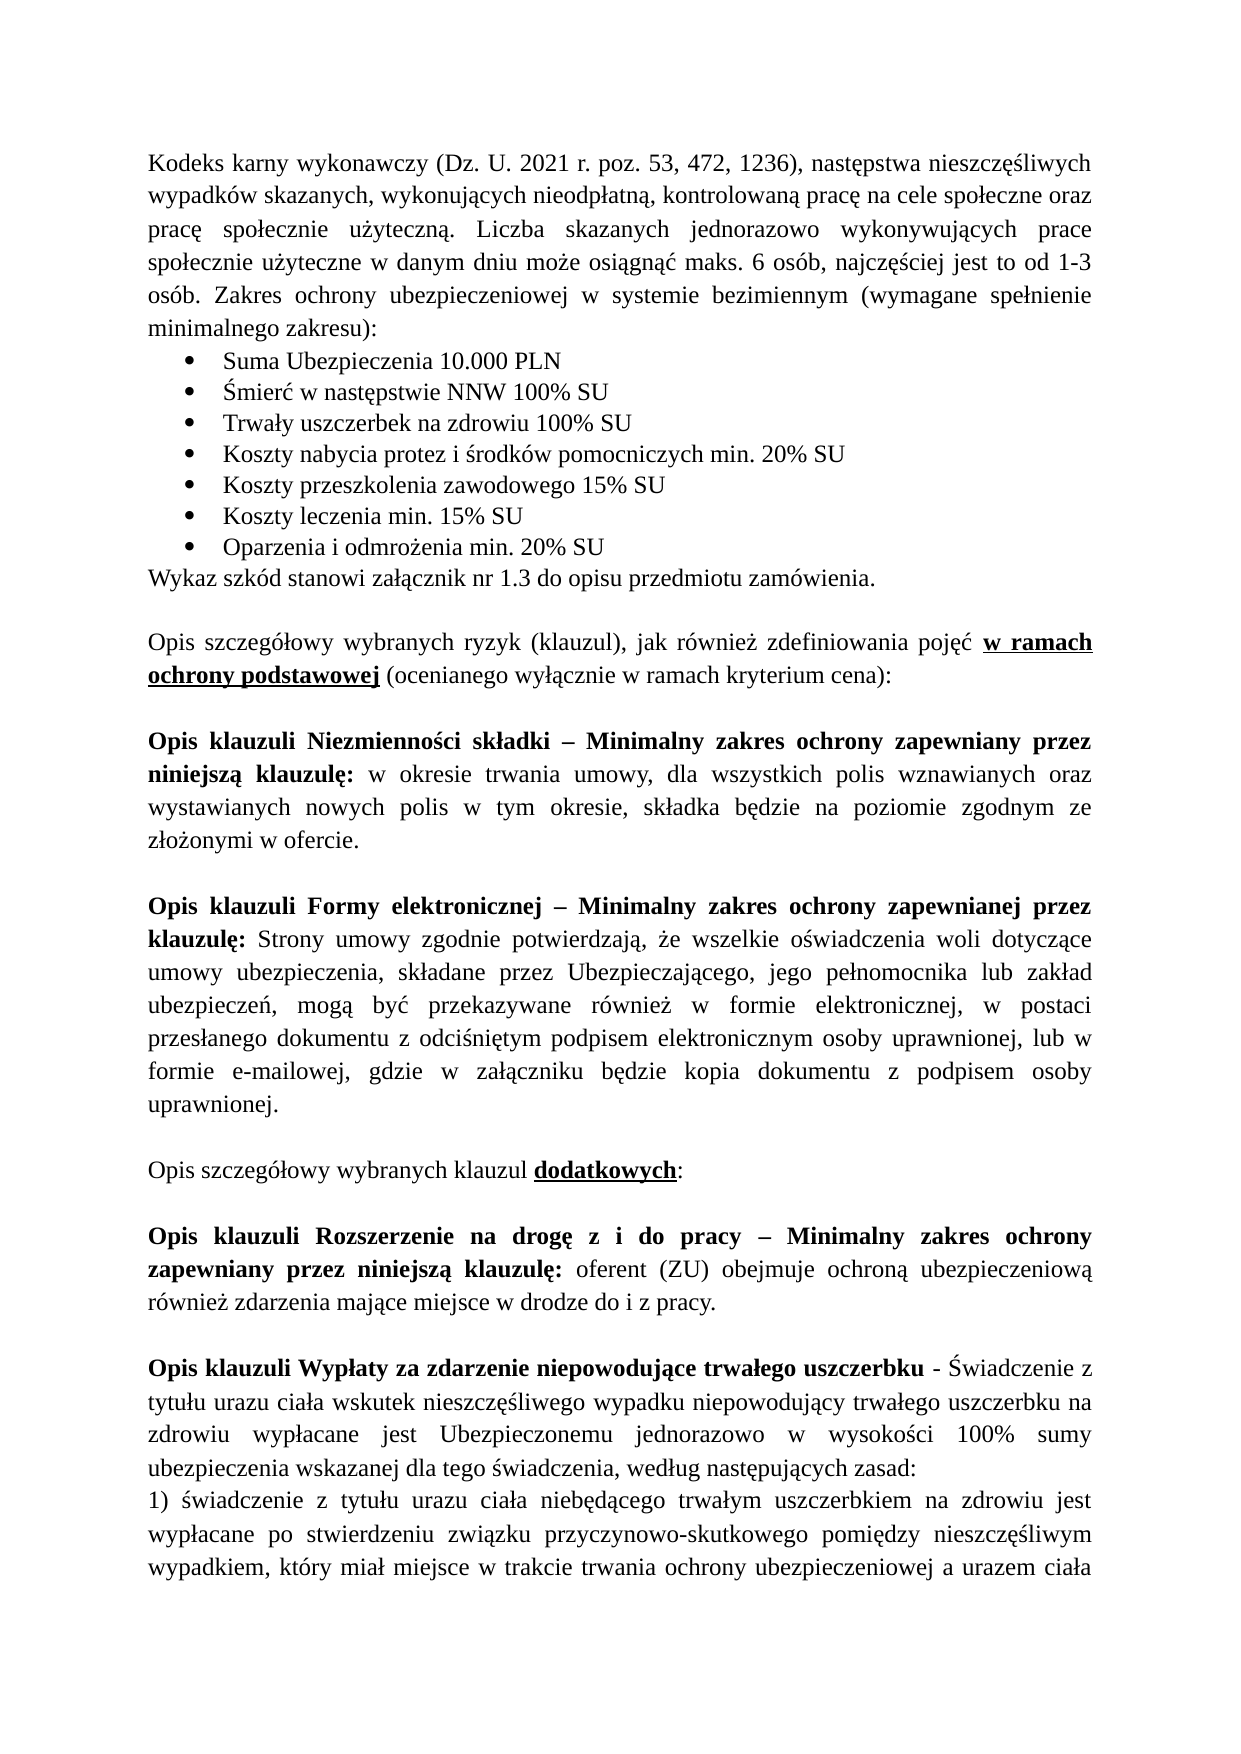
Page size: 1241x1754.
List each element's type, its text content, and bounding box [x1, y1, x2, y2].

text Opis klauzuli Rozszerzenie na drogę z i do pracy – Minimalny zakres ochrony zapewniany przez niniejszą klauzulę: oferent (ZU) obejmuje ochroną ubezpieczeniową również zdarzenia mające miejsce w drodze do i z pracy. [148, 1221, 1093, 1316]
text Opis szczegółowy wybranych ryzyk (klauzul), jak również zdefiniowania pojęć w ramach ochrony podstawowej (ocenianego wyłącznie w ramach kryterium cena): [148, 627, 1093, 689]
text Wykaz szkód stanowi załącznik nr 1.3 do opisu przedmiotu zamówienia. [148, 563, 1093, 592]
text Opis klauzuli Wypłaty za zdarzenie niepowodujące trwałego uszczerbku - Świadczenie z tytułu urazu ciała wskutek nieszczęśliwego wypadku niepowodujący trwałego uszczerbku na zdrowiu wypłacane jest Ubezpieczonemu jednorazowo w wysokości 100% sumy ubezpieczenia wskazanej dla tego świadczenia, według następujących zasad: [148, 1353, 1093, 1481]
list Śmierć w następstwie NNW 100% SU [185, 377, 1093, 406]
text Opis klauzuli Niezmienności składki – Minimalny zakres ochrony zapewniany przez niniejszą klauzulę: w okresie trwania umowy, dla wszystkich polis wznawianych oraz wystawianych nowych polis w tym okresie, składka będzie na poziomie zgodnym ze złożonymi w ofercie. [148, 726, 1093, 854]
text Opis szczegółowy wybranych klauzul dodatkowych: [148, 1155, 1093, 1184]
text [148, 1486, 1093, 1580]
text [148, 148, 1093, 341]
list Trwały uszczerbek na zdrowiu 100% SU [185, 408, 1093, 437]
list Oparzenia i odmrożenia min. 20% SU [185, 532, 1093, 561]
list Suma Ubezpieczenia 10.000 PLN [185, 346, 1093, 374]
list Koszty nabycia protez i środków pomocniczych min. 20% SU [185, 439, 1093, 468]
text Opis klauzuli Formy elektronicznej – Minimalny zakres ochrony zapewnianej przez klauzulę: Strony umowy zgodnie potwierdzają, że wszelkie oświadczenia woli dotyczące umowy ubezpieczenia, składane przez Ubezpieczającego, jego pełnomocnika lub zakład ubezpieczeń, mogą być przekazywane również w formie elektronicznej, w postaci przesłanego dokumentu z odciśniętym podpisem elektronicznym osoby uprawnionej, lub w formie e-mailowej, gdzie w załączniku będzie kopia dokumentu z podpisem osoby uprawnionej. [148, 891, 1093, 1118]
list Koszty przeszkolenia zawodowego 15% SU [185, 470, 1093, 499]
list Koszty leczenia min. 15% SU [185, 501, 1093, 530]
